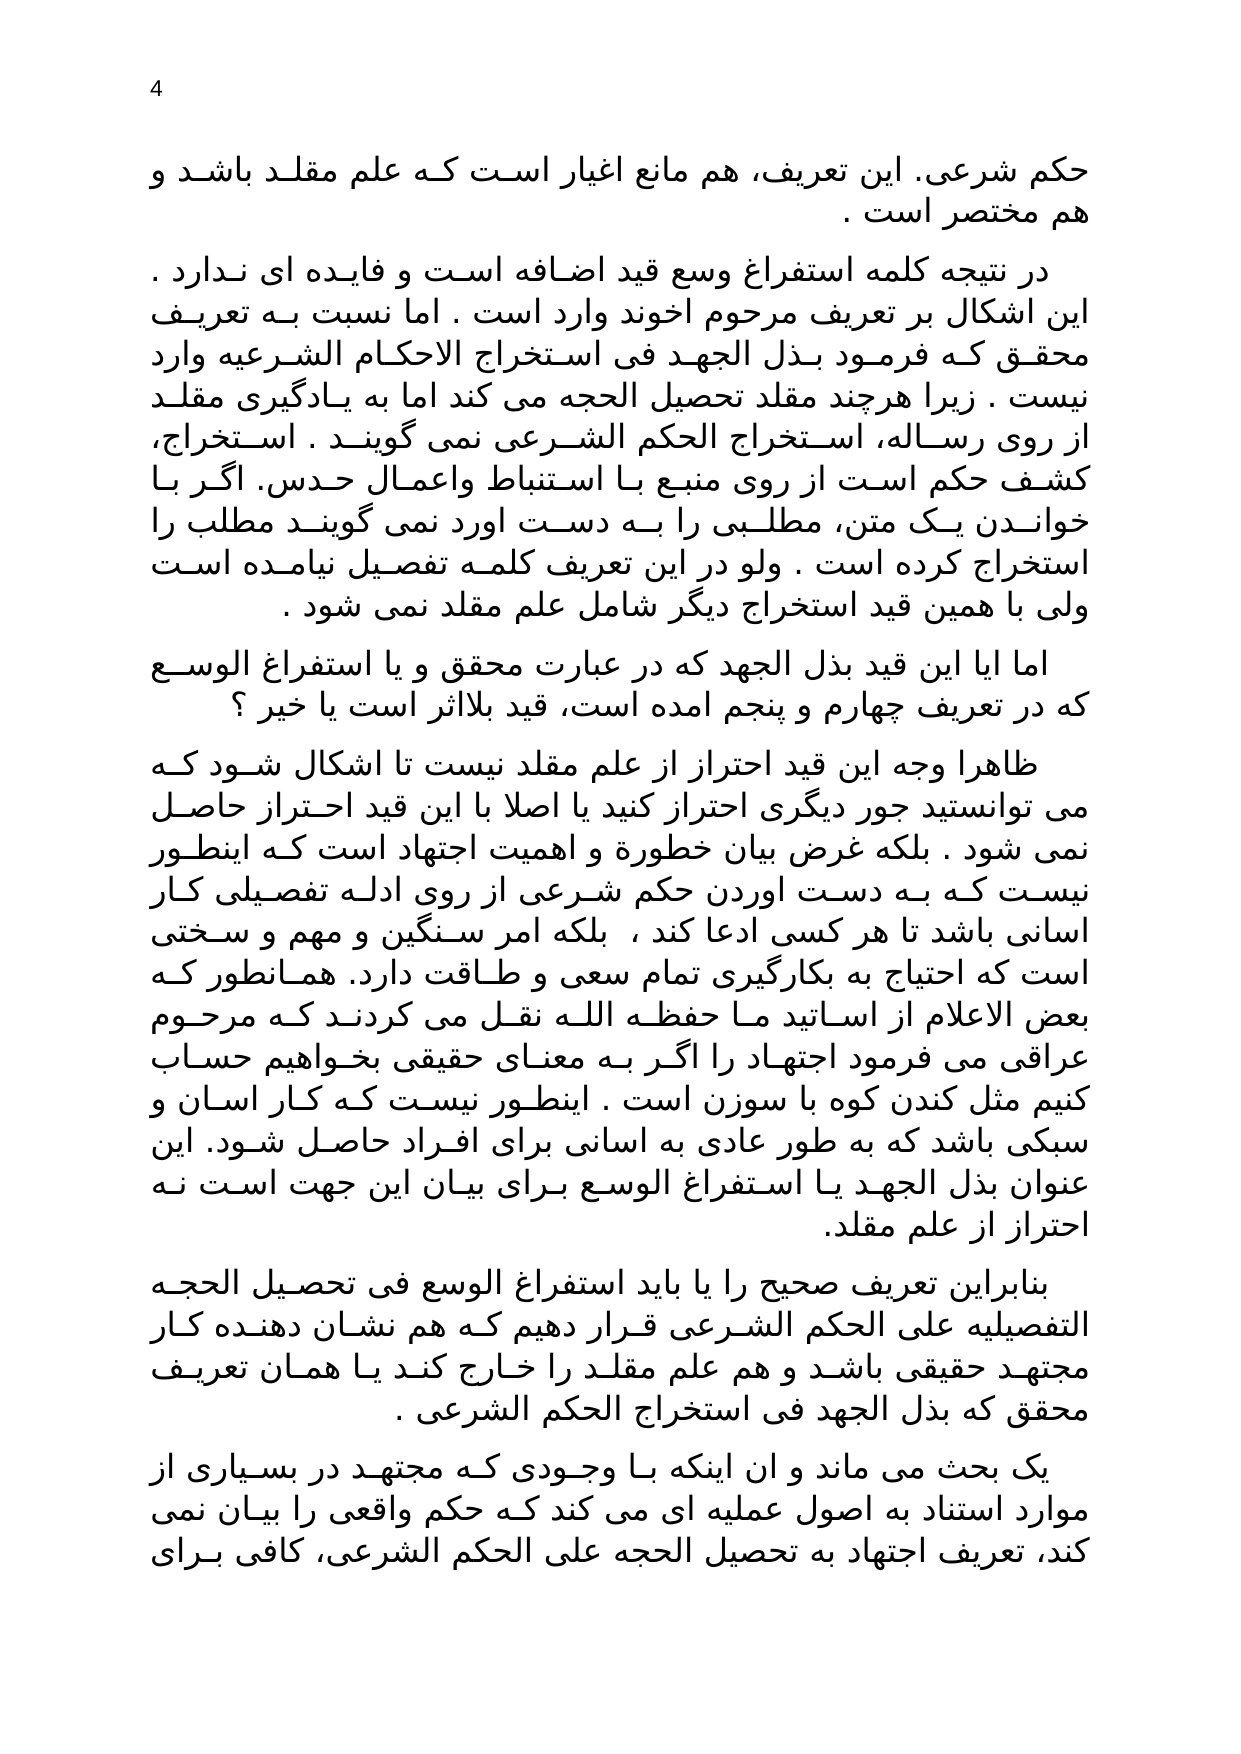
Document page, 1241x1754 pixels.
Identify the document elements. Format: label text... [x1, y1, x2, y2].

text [150, 1448, 1090, 1570]
text اما ایا این قید بذل الجهد که در عبارت محقق و یا استفراغ الوسع که در تعریف چهارم و پنجم امده است، قید بلااثر است یا خیر ؟ [150, 644, 1090, 725]
text در نتیجه کلمه استفراغ وسع قید اضافه است و فایده ای ندارد . این اشکال بر تعریف مرحوم اخوند وارد است . اما نسبت به تعریف محقق که فرمود بذل الجهد فی استخراج الاحکام الشرعیه وارد نیست . زیرا هرچند مقلد تحصیل الحجه می کند اما به یادگیری مقلد از روی رساله، استخراج الحکم الشرعی نمی گویند . استخراج، کشف حکم است از روی منبع با استنباط واعمال حدس. اگر با خواندن یک متن، مطلبی را به دست اورد نمی گویند مطلب را استخراج کرده است . ولو در این تعریف کلمه تفصیل نیامده است ولی با همین قید استخراج دیگر شامل علم مقلد نمی شود . [150, 250, 1090, 624]
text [150, 150, 1090, 231]
text بنابراین تعریف صحیح را یا باید استفراغ الوسع فی تحصیل الحجه التفصیلیه علی الحکم الشرعی قرار دهیم که هم نشان دهنده کار مجتهد حقیقی باشد و هم علم مقلد را خارج کند یا همان تعریف محقق که بذل الجهد فی استخراج الحکم الشرعی . [150, 1263, 1090, 1428]
text ظاهرا وجه این قید احتراز از علم مقلد نیست تا اشکال شود که می توانستید جور دیگری احتراز کنید یا اصلا با اين قيد احتراز حاصل نمی شود . بلکه غرض بیان خطورة و اهمیت اجتهاد است که اینطور نیست که به دست اوردن حکم شرعی از روی ادله تفصیلی کار اسانی باشد تا هر کسی ادعا کند ، بلکه امر سنگین و مهم و سختی است که احتیاج به بکارگیری تمام سعی و طاقت دارد. همانطور که بعض الاعلام از اساتید ما حفظه الله نقل می کردند که مرحوم عراقی می فرمود اجتهاد را اگر به معنای حقیقی بخواهیم حساب کنیم مثل کندن کوه با سوزن است . اینطور نیست که کار اسان و سبکی باشد که به طور عادی به اسانی برای افراد حاصل شود. این عنوان بذل الجهد یا استفراغ الوسع برای بیان این جهت است نه احتراز از علم مقلد. [150, 744, 1090, 1244]
